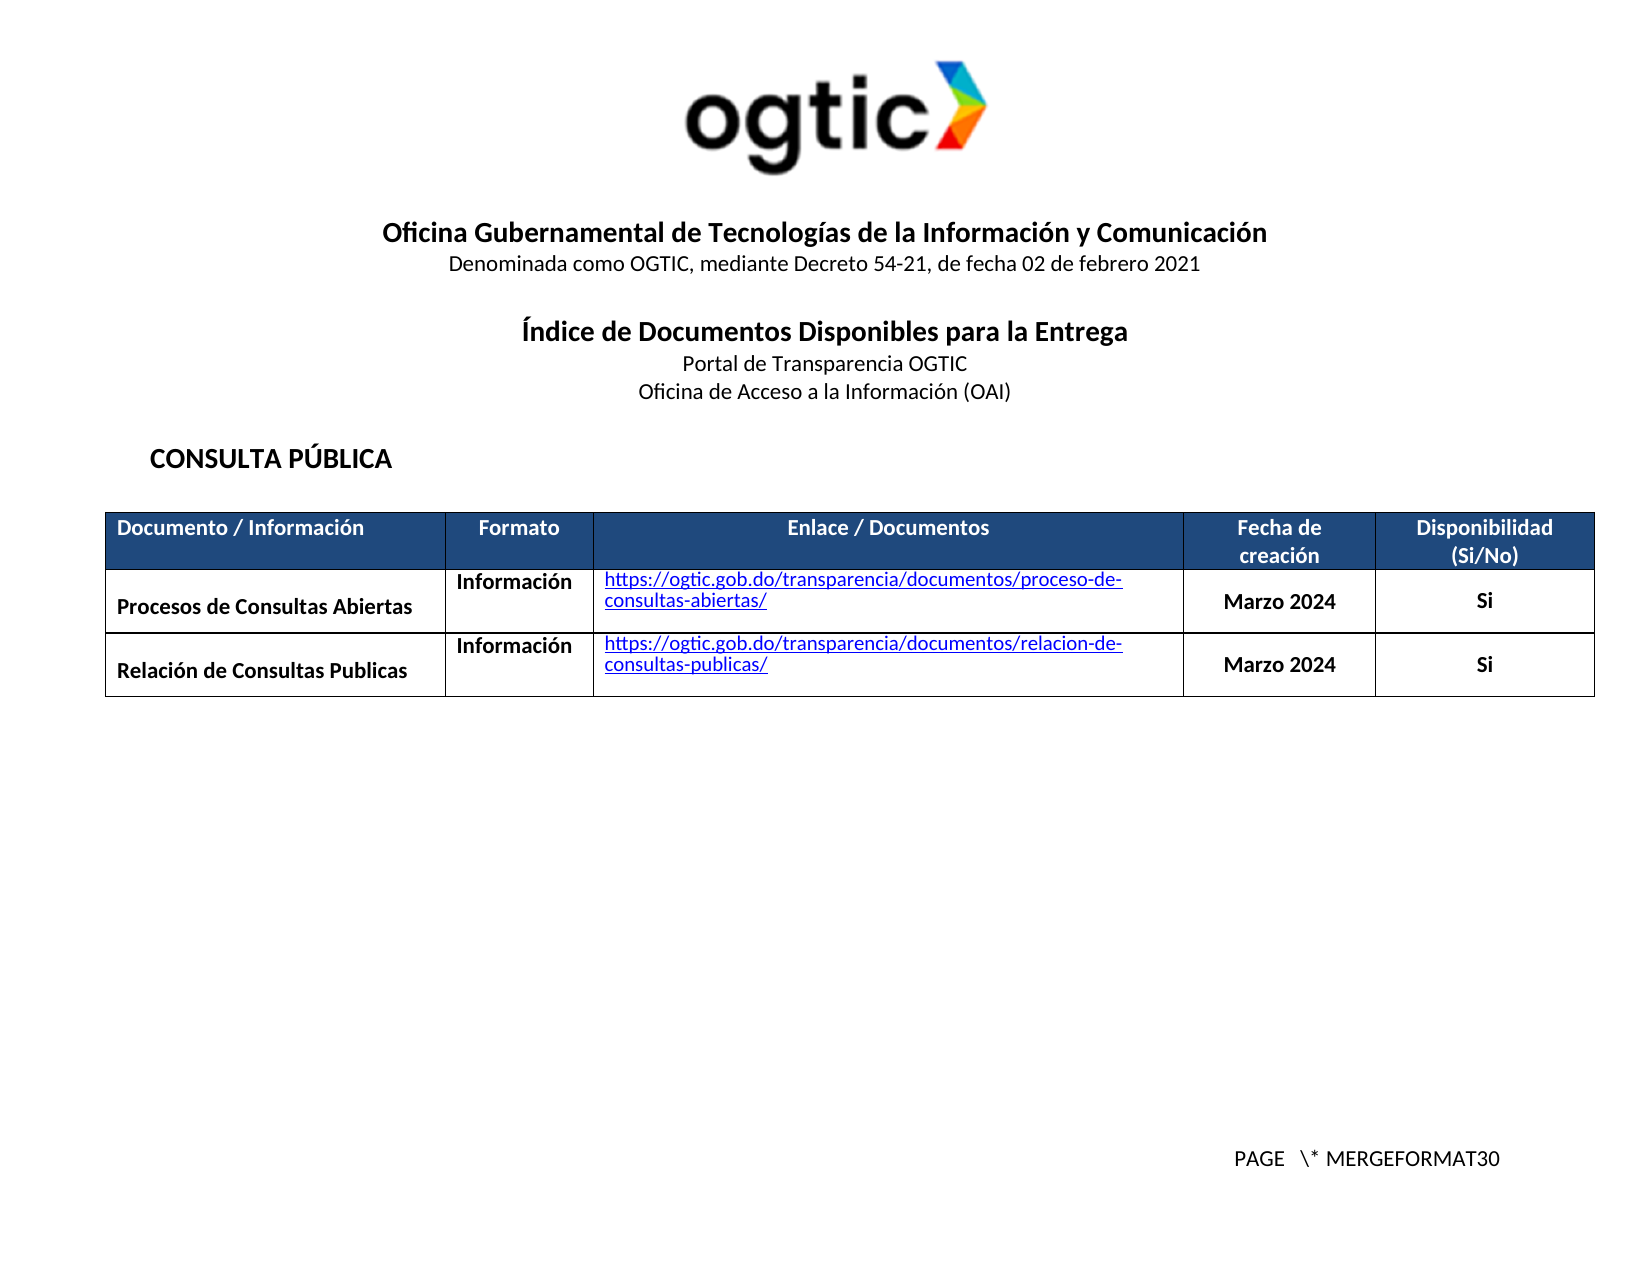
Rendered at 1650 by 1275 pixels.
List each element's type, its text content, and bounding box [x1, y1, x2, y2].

table_cell Relación de Consultas Publicas [106, 634, 445, 696]
text CONSULTA PÚBLICA [150, 441, 1500, 476]
table_cell Marzo 2024 [1184, 634, 1375, 696]
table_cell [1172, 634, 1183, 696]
table_cell Si [1376, 570, 1594, 632]
table_header Disponibilidad (Si/No) [1376, 513, 1594, 569]
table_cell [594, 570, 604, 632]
table_cell Información [446, 634, 593, 696]
table_cell Marzo 2024 [1184, 570, 1375, 632]
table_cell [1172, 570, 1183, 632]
picture [612, 29, 1038, 214]
table_header Fecha de creación [1184, 513, 1375, 569]
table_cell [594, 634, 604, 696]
table_header Enlace / Documentos [594, 513, 1183, 569]
table_cell Si [1376, 634, 1594, 696]
table_header Documento / Información [106, 513, 445, 569]
table_cell Procesos de Consultas Abiertas [106, 570, 445, 632]
table_header Formato [446, 513, 593, 569]
table_cell Información [446, 570, 593, 632]
